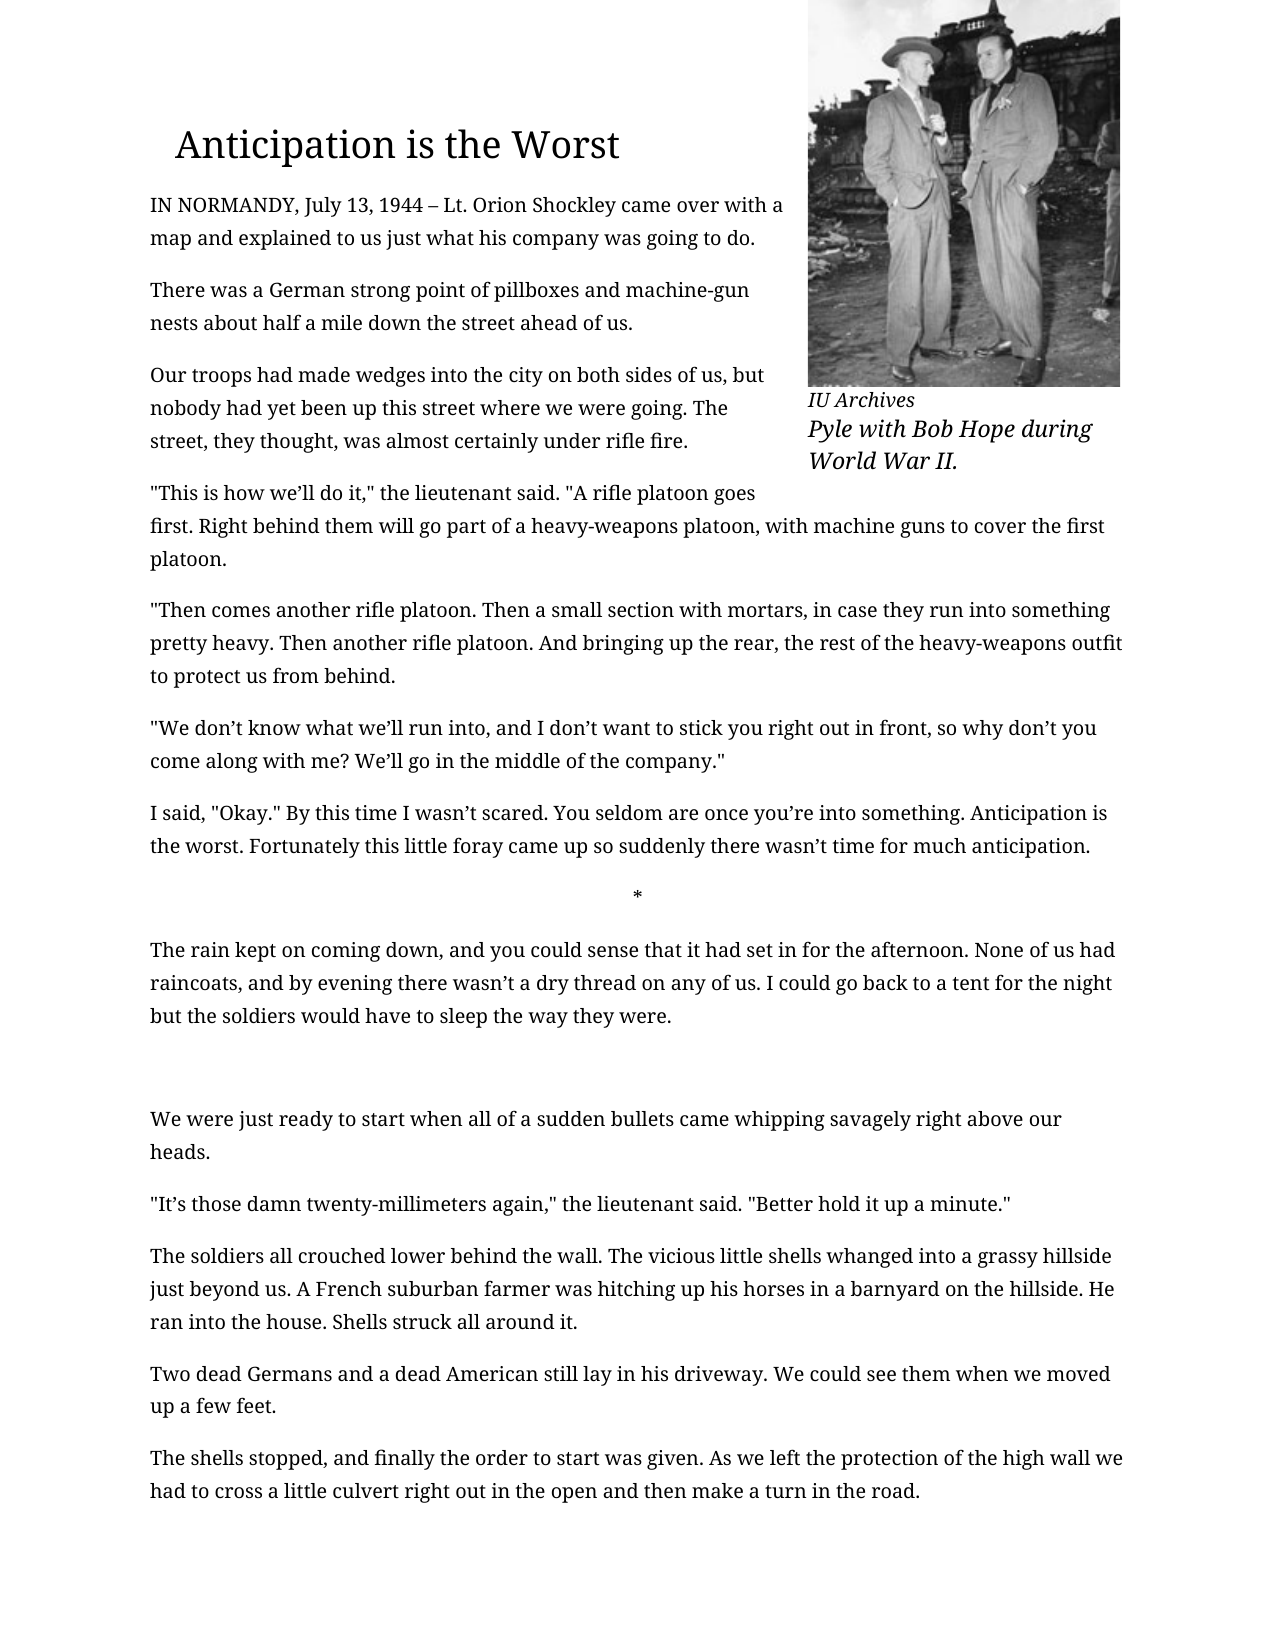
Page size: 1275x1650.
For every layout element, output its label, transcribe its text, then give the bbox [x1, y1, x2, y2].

text IN NORMANDY, July 13, 1944 – Lt. Orion Shockley came over with a map and explained to us just what his company was going to do. [150, 185, 807, 251]
table_cell IU Archives [808, 387, 1120, 413]
text The rain kept on coming down, and you could sense that it had set in for the afternoon. None of us had raincoats, and by evening there wasn’t a dry thread on any of us. I could go back to a tent for the night but the soldiers would have to sleep the way they were. [150, 930, 1125, 1029]
text The shells stopped, and finally the order to start was given. As we left the protection of the high wall we had to cross a little culvert right out in the open and then make a turn in the road. [150, 1438, 1125, 1504]
text Two dead Germans and a dead American still lay in his driveway. We could see them when we moved up a few feet. [150, 1354, 1125, 1420]
text "We don’t know what we’ll run into, and I don’t want to stick you right out in front, so why don’t you come along with me? We’ll go in the middle of the company." [150, 708, 1125, 774]
picture [807, 0, 1121, 387]
text We were just ready to start when all of a sudden bullets came whipping savagely right above our heads. [150, 1099, 1125, 1165]
text There was a German strong point of pillboxes and machine-gun nests about half a mile down the street ahead of us. [150, 270, 807, 336]
text "It’s those damn twenty-millimeters again," the lieutenant said. "Better hold it up a minute." [150, 1184, 1125, 1217]
text I said, "Okay." By this time I wasn’t scared. You seldom are once you’re into something. Anticipation is the worst. Fortunately this little foray came up so suddenly there wasn’t time for much anticipation. [150, 793, 1125, 859]
text The soldiers all crouched lower behind the wall. The vicious little shells whanged into a grassy hillside just beyond us. A French suburban farmer was hitching up his horses in a barnyard on the hillside. He ran into the house. Shells struck all around it. [150, 1236, 1125, 1335]
text "Then comes another rifle platoon. Then a small section with mortars, in case they run into something pretty heavy. Then another rifle platoon. And bringing up the rear, the rest of the heavy-weapons outfit to protect us from behind. [150, 591, 1125, 690]
text "This is how we’ll do it," the lieutenant said. "A rifle platoon goes first. Right behind them will go part of a heavy-weapons platoon, with machine guns to cover the first platoon. [150, 473, 1125, 572]
text Our troops had made wedges into the city on both sides of us, but nobody had yet been up this street where we were going. The street, they thought, was almost certainly under rifle fire. [150, 355, 808, 454]
text Anticipation is the Worst [175, 119, 807, 170]
table_cell Pyle with Bob Hope during World War II. [808, 413, 1120, 476]
text * [150, 878, 1125, 911]
